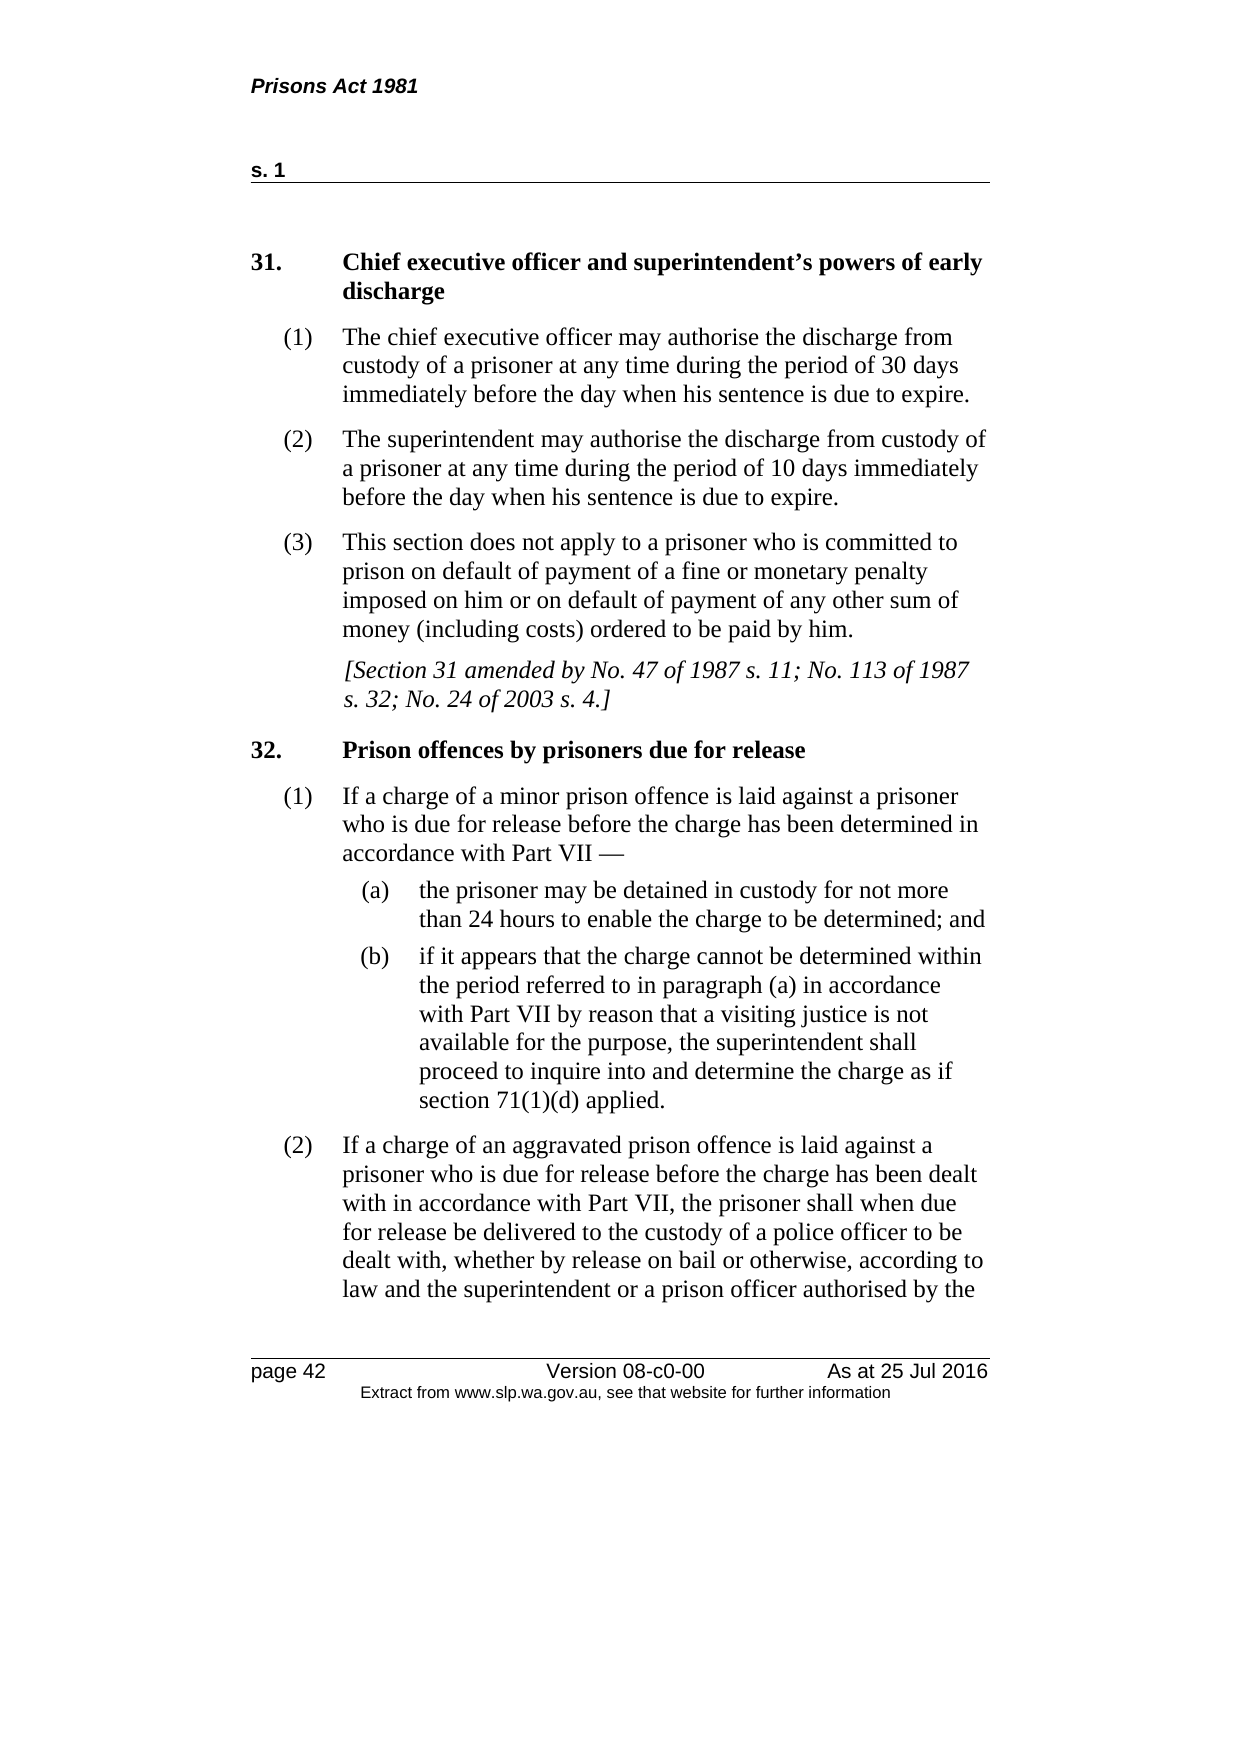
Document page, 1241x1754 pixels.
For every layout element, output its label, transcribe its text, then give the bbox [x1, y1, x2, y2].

text (2) The superintendent may authorise the discharge from custody of a prisoner at any time during the period of 10 days immediately before the day when his sentence is due to expire. [251, 424, 990, 511]
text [251, 1130, 990, 1303]
text (1) If a charge of a minor prison offence is laid against a prisoner who is due for release before the charge has been determined in accordance with Part VII — [251, 781, 990, 867]
text (a) the prisoner may be detained in custody for not more than 24 hours to enable the charge to be determined; and [251, 875, 990, 933]
text [Section 31 amended by No. 47 of 1987 s. 11; No. 113 of 1987 s. 32; No. 24 of 2003 s. 4.] [251, 655, 990, 712]
text (3) This section does not apply to a prisoner who is committed to prison on default of payment of a fine or monetary penalty imposed on him or on default of payment of any other sum of money (including costs) ordered to be paid by him. [251, 527, 990, 642]
subtitle 32. Prison offences by prisoners due for release [251, 735, 990, 764]
text (b) if it appears that the charge cannot be determined within the period referred to in paragraph (a) in accordance with Part VII by reason that a visiting justice is not available for the purpose, the superintendent shall proceed to inquire into and determine the charge as if section 71(1)(d) applied. [251, 941, 990, 1114]
text (1) The chief executive officer may authorise the discharge from custody of a prisoner at any time during the period of 30 days immediately before the day when his sentence is due to expire. [251, 322, 990, 408]
subtitle 31. Chief executive officer and superintendent’s powers of early discharge [251, 247, 990, 305]
